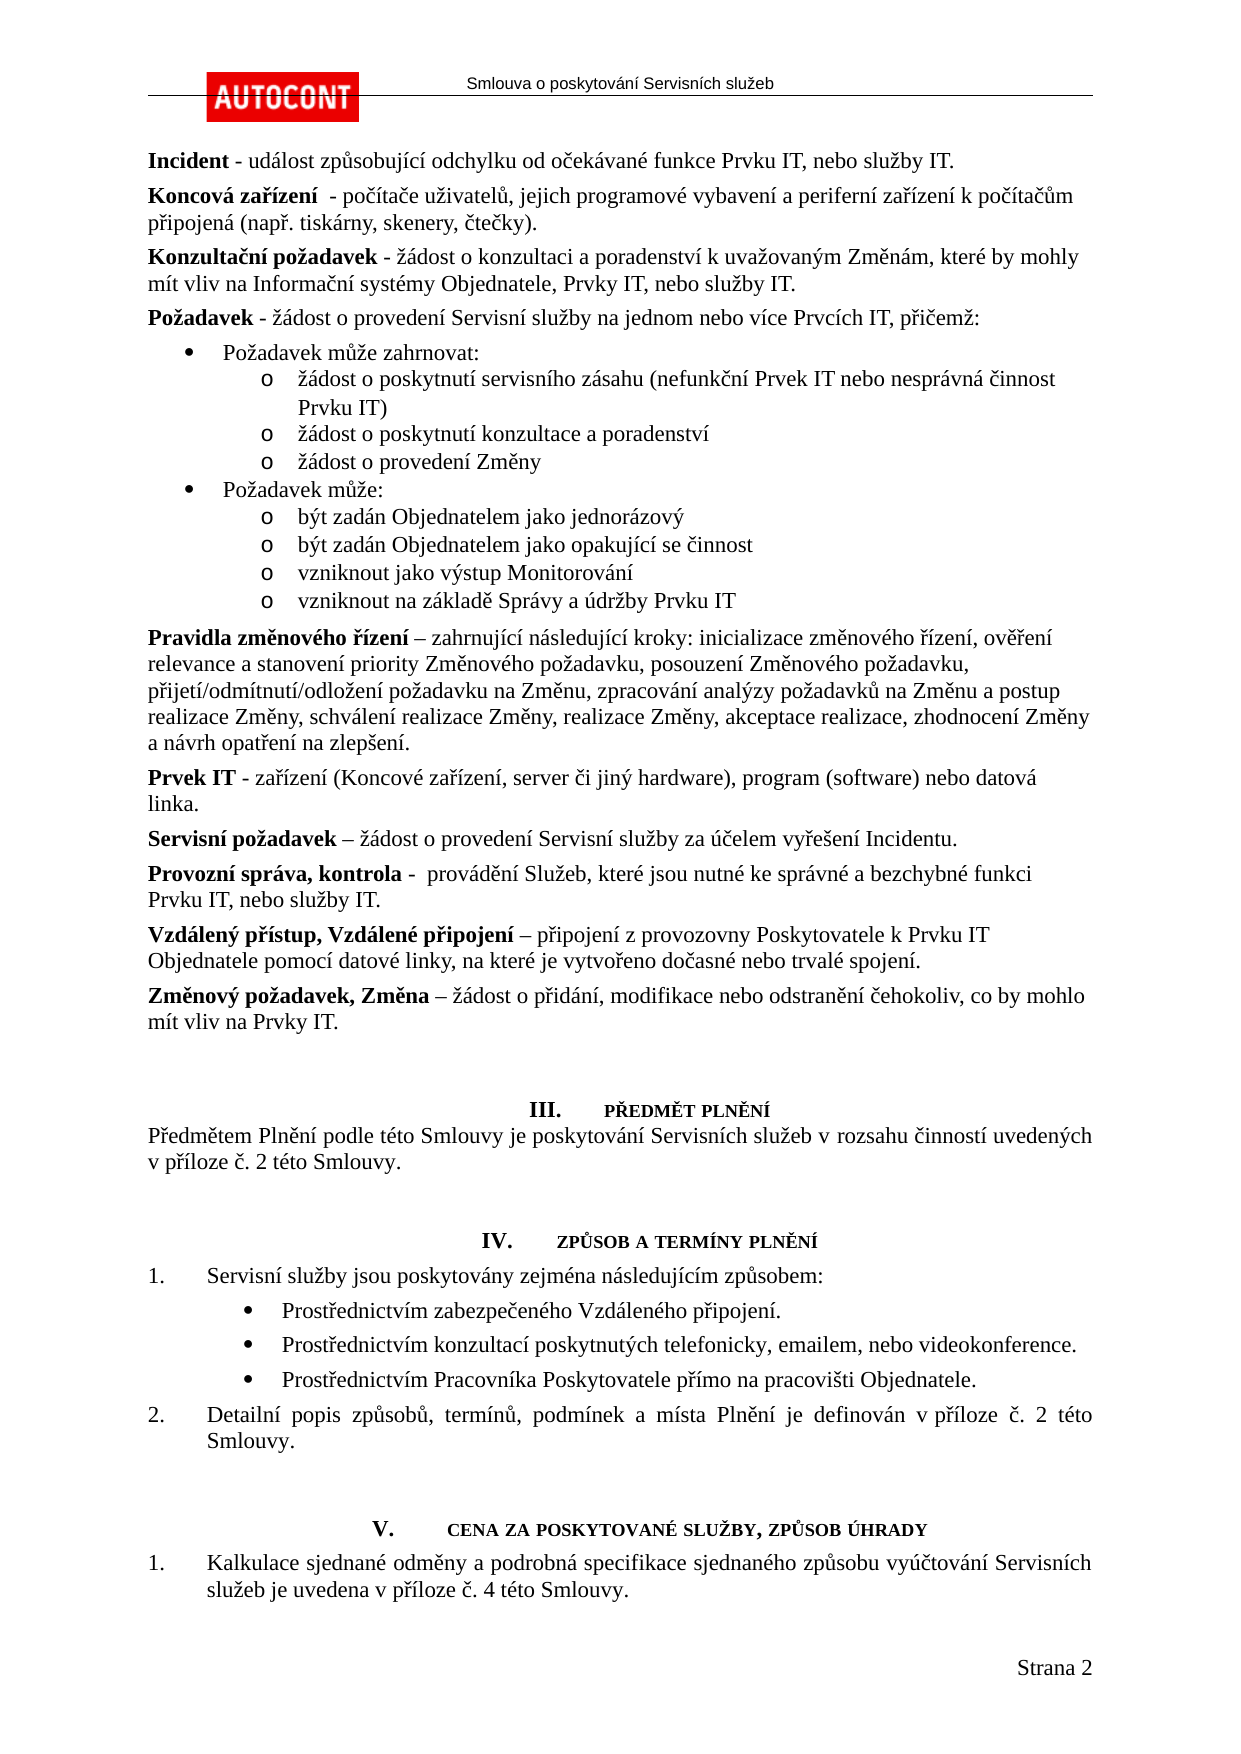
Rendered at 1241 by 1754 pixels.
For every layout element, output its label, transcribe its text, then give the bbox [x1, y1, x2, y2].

text Předmětem Plnění podle této Smlouvy je poskytování Servisních služeb v rozsahu činností uvedených v příloze č. 2 této Smlouvy. [148, 1122, 1093, 1175]
text Provozní správa, kontrola - provádění Služeb, které jsou nutné ke správné a bezchybné funkci Prvku IT, nebo služby IT. [148, 860, 1093, 913]
list Prostřednictvím konzultací poskytnutých telefonicky, emailem, nebo videokonference. [244, 1332, 1093, 1358]
text Prvek IT - zařízení (Koncové zařízení, server či jiný hardware), program (software) nebo datová linka. [148, 764, 1093, 817]
text Změnový požadavek, Změna – žádost o přidání, modifikace nebo odstranění čehokoliv, co by mohlo mít vliv na Prvky IT. [148, 982, 1093, 1035]
text Pravidla změnového řízení – zahrnující následující kroky: inicializace změnového řízení, ověření relevance a stanovení priority Změnového požadavku, posouzení Změnového požadavku, přijetí/odmítnutí/odložení požadavku na Změnu, zpracování analýzy požadavků na Změnu a postup realizace Změny, schválení realizace Změny, realizace Změny, akceptace realizace, zhodnocení Změny a návrh opatření na zlepšení. [148, 624, 1093, 756]
list vzniknout na základě Správy a údržby Prvku IT [260, 587, 1093, 616]
picture [206, 72, 359, 95]
list způsob a termíny plnění [207, 1227, 1093, 1254]
list Kalkulace sjednané odměny a podrobná specifikace sjednaného způsobu vyúčtování Servisních služeb je uvedena v příloze č. 4 této Smlouvy. [148, 1549, 1093, 1602]
list předmět plnění [207, 1096, 1093, 1122]
text Incident - událost způsobující odchylku od očekávané funkce Prvku IT, nebo služby IT. [148, 148, 1093, 174]
list Servisní služby jsou poskytovány zejména následujícím způsobem: [148, 1262, 1093, 1288]
list žádost o poskytnutí konzultace a poradenství [260, 420, 1093, 448]
list Prostřednictvím Pracovníka Poskytovatele přímo na pracovišti Objednatele. [244, 1366, 1093, 1393]
list vzniknout jako výstup Monitorování [260, 559, 1093, 587]
text Koncová zařízení - počítače uživatelů, jejich programové vybavení a periferní zařízení k počítačům připojená (např. tiskárny, skenery, čtečky). [148, 182, 1093, 235]
text Servisní požadavek – žádost o provedení Servisní služby za účelem vyřešení Incidentu. [148, 825, 1093, 852]
text Požadavek - žádost o provedení Servisní služby na jednom nebo více Prvcích IT, přičemž: [148, 304, 1093, 331]
list žádost o poskytnutí servisního zásahu (nefunkční Prvek IT nebo nesprávná činnost Prvku IT) [260, 365, 1093, 420]
list žádost o provedení Změny [260, 448, 1093, 476]
list Detailní popis způsobů, termínů, podmínek a místa Plnění je definován v příloze č. 2 této Smlouvy. [148, 1401, 1093, 1454]
picture [206, 96, 359, 122]
list Požadavek může zahrnovat: [185, 339, 1093, 365]
text Vzdálený přístup, Vzdálené připojení – připojení z provozovny Poskytovatele k Prvku IT Objednatele pomocí datové linky, na které je vytvořeno dočasné nebo trvalé spojení. [148, 921, 1093, 974]
list cena za poskytované služby, způsob úhrady [207, 1515, 1093, 1541]
list být zadán Objednatelem jako jednorázový [260, 503, 1093, 531]
list Požadavek může: [185, 476, 1093, 503]
list být zadán Objednatelem jako opakující se činnost [260, 531, 1093, 559]
list Prostřednictvím zabezpečeného Vzdáleného připojení. [244, 1297, 1093, 1323]
text Konzultační požadavek - žádost o konzultaci a poradenství k uvažovaným Změnám, které by mohly mít vliv na Informační systémy Objednatele, Prvky IT, nebo služby IT. [148, 243, 1093, 296]
